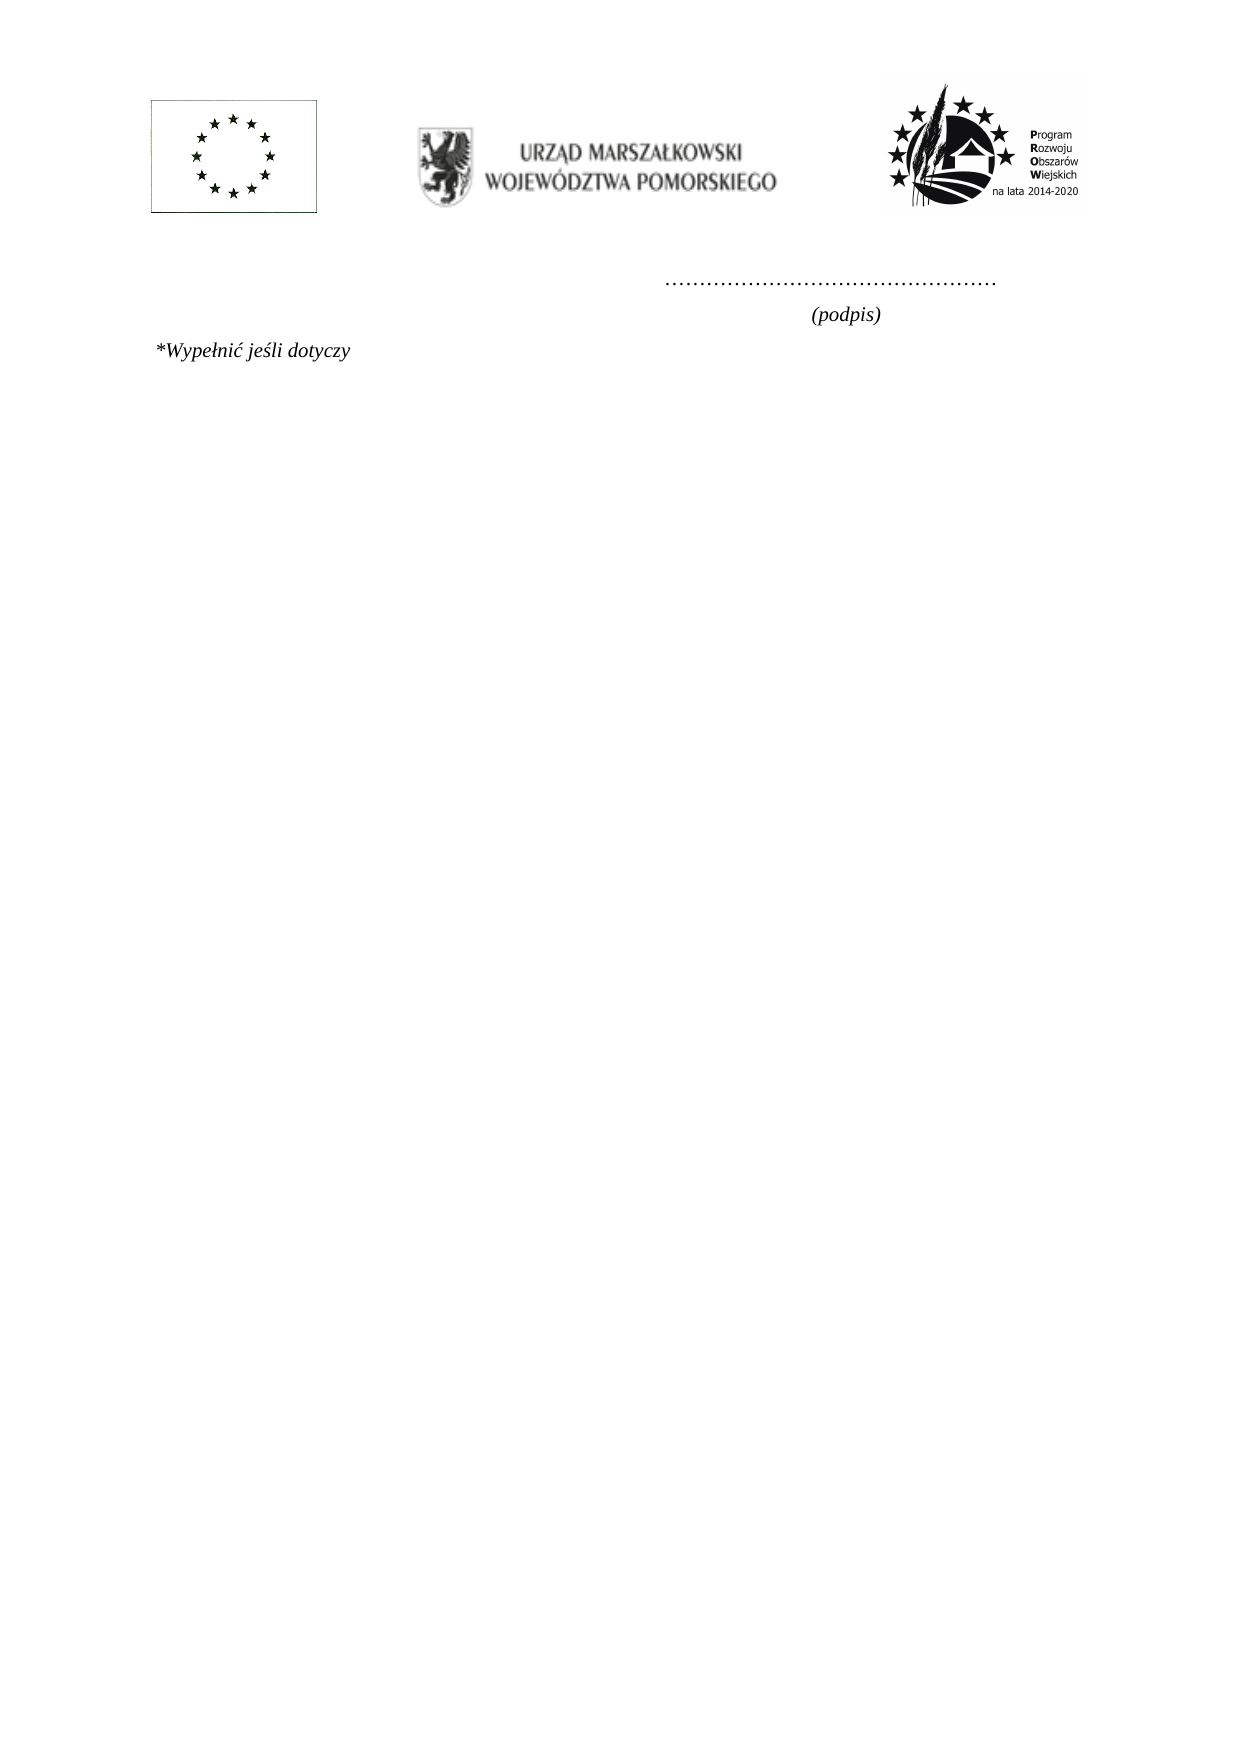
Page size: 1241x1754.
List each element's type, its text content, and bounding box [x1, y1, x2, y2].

text ………………………………………… [148, 266, 1093, 290]
text (podpis) [738, 302, 1093, 326]
text *Wypełnić jeśli dotyczy [155, 338, 1093, 362]
picture [393, 115, 812, 216]
picture [878, 73, 1089, 216]
picture [147, 97, 321, 216]
